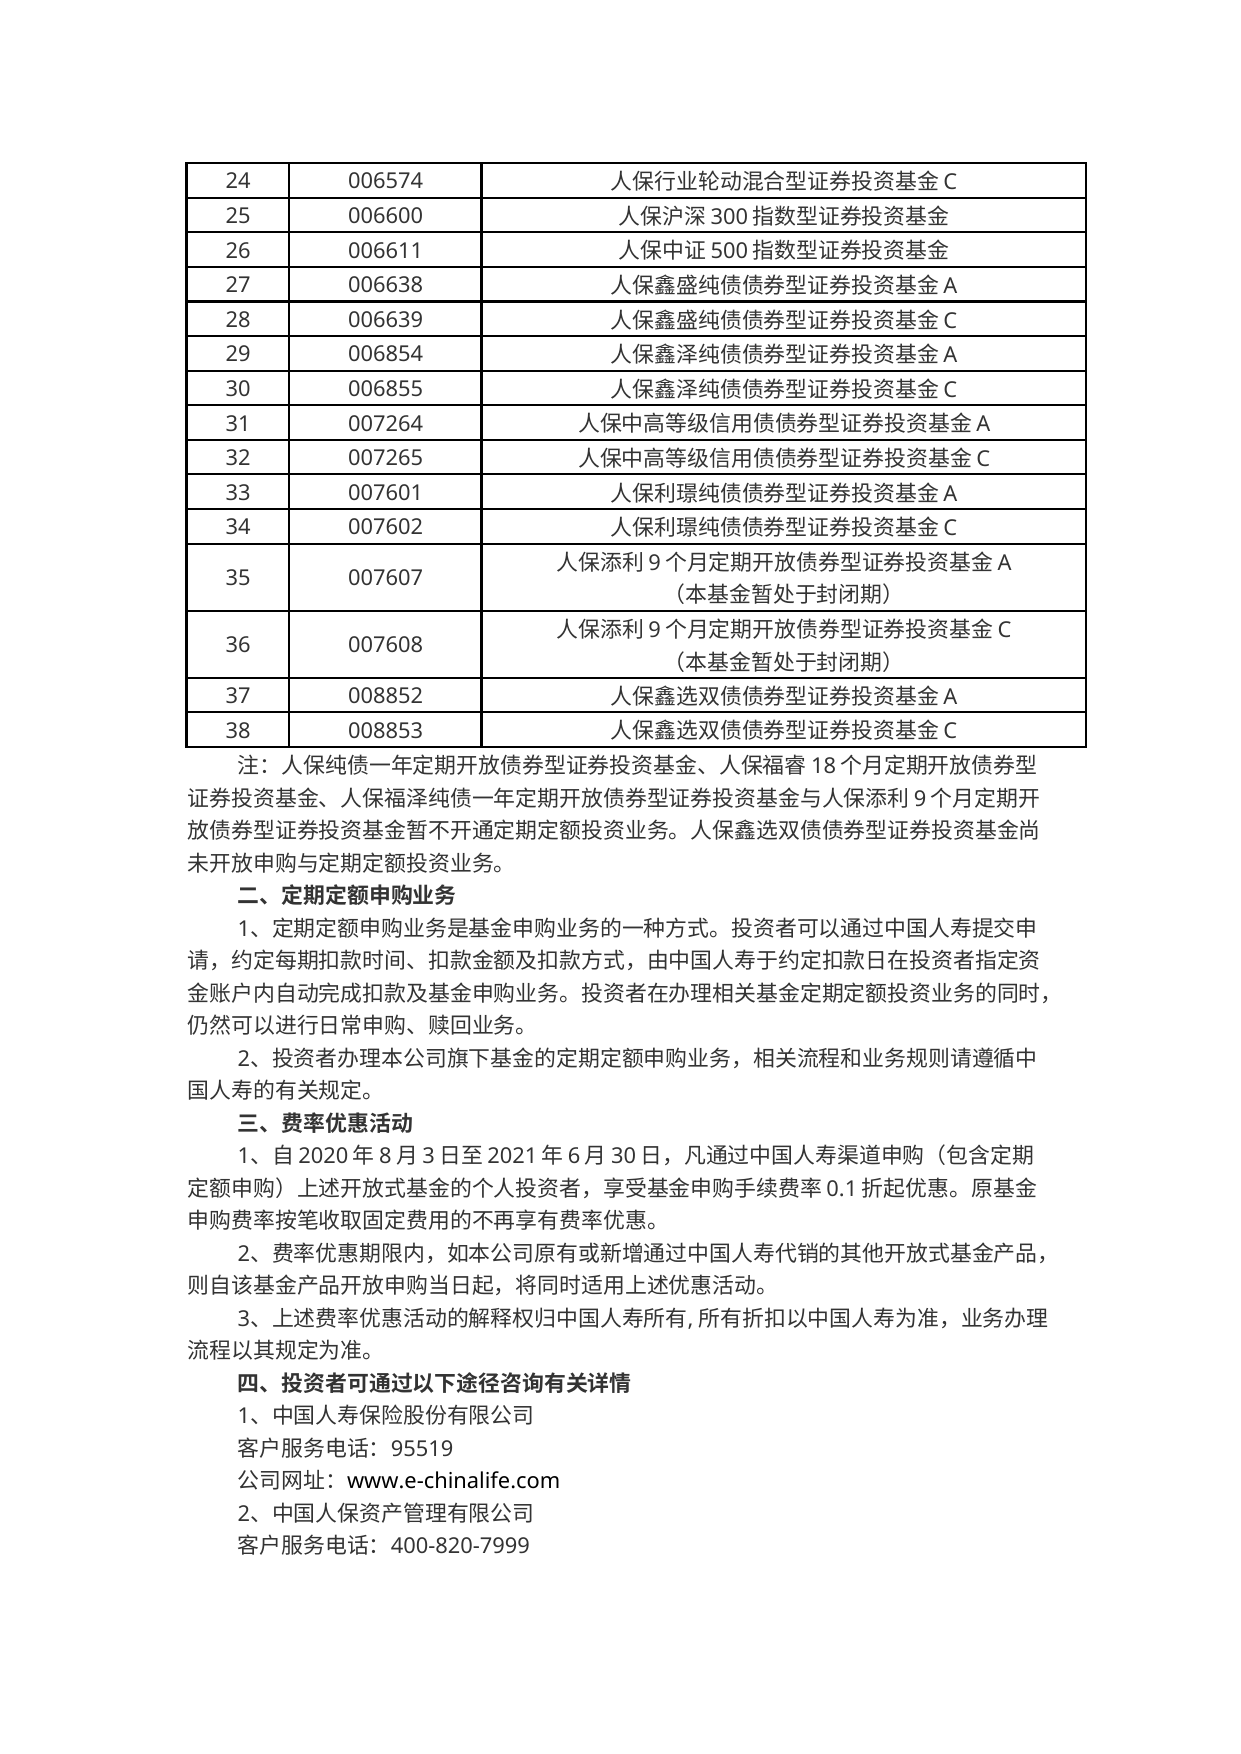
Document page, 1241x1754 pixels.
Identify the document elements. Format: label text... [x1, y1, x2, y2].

table_cell 人保沪深300指数型证券投资基金 [483, 199, 1085, 231]
table_cell 007601 [290, 475, 480, 508]
table_cell 26 [188, 233, 288, 266]
table_cell 006574 [290, 164, 480, 197]
table_cell 007265 [290, 441, 480, 473]
text 2、费率优惠期限内，如本公司原有或新增通过中国人寿代销的其他开放式基金产品，则自该基金产品开放申购当日起，将同时适用上述优惠活动。 [187, 1235, 1053, 1300]
table_cell 007607 [290, 545, 480, 609]
table_cell 006611 [290, 233, 480, 266]
table_cell 006855 [290, 372, 480, 404]
table_cell 人保中高等级信用债债券型证券投资基金A [483, 406, 1085, 439]
table_cell 人保鑫盛纯债债券型证券投资基金C [483, 303, 1085, 335]
table_cell 34 [188, 510, 288, 542]
text 3、上述费率优惠活动的解释权归中国人寿所有, 所有折扣以中国人寿为准，业务办理流程以其规定为准。 [187, 1300, 1053, 1365]
table_cell 人保鑫泽纯债债券型证券投资基金C [483, 372, 1085, 404]
table_cell 人保添利9个月定期开放债券型证券投资基金C （本基金暂处于封闭期） [483, 612, 1085, 677]
table_cell 人保中证500指数型证券投资基金 [483, 233, 1085, 266]
table_cell 006600 [290, 199, 480, 231]
table_cell 007264 [290, 406, 480, 439]
text 1、中国人寿保险股份有限公司 [187, 1398, 1053, 1430]
table_cell 32 [188, 441, 288, 473]
text 二、定期定额申购业务 [187, 878, 1053, 910]
table_cell 人保利璟纯债债券型证券投资基金A [483, 475, 1085, 508]
table_cell 006639 [290, 303, 480, 335]
table_cell 37 [188, 679, 288, 711]
table_cell 人保鑫选双债债券型证券投资基金C [483, 713, 1085, 746]
text 客户服务电话：95519 [187, 1430, 1053, 1463]
table_cell 25 [188, 199, 288, 231]
table_cell 29 [188, 337, 288, 369]
table_cell 人保鑫泽纯债债券型证券投资基金A [483, 337, 1085, 369]
table_cell 人保添利9个月定期开放债券型证券投资基金A （本基金暂处于封闭期） [483, 545, 1085, 609]
table_cell 36 [188, 612, 288, 677]
table_cell 008853 [290, 713, 480, 746]
table_cell 27 [188, 268, 288, 300]
table_cell 30 [188, 372, 288, 404]
text 三、费率优惠活动 [187, 1105, 1053, 1138]
table_cell 人保利璟纯债债券型证券投资基金C [483, 510, 1085, 542]
text 客户服务电话：400-820-7999 [187, 1528, 1053, 1560]
table_cell 人保中高等级信用债债券型证券投资基金C [483, 441, 1085, 473]
text 1、定期定额申购业务是基金申购业务的一种方式。投资者可以通过中国人寿提交申请，约定每期扣款时间、扣款金额及扣款方式，由中国人寿于约定扣款日在投资者指定资金账户内自动完成扣款及基金申购业务。投资者在办理相关基金定期定额投资业务的同时，仍然可以进行日常申购、赎回业务。 [187, 910, 1053, 1040]
table_cell 人保鑫盛纯债债券型证券投资基金A [483, 268, 1085, 300]
table_cell 006854 [290, 337, 480, 369]
table_cell 38 [188, 713, 288, 746]
table_cell 24 [188, 164, 288, 197]
text 2、投资者办理本公司旗下基金的定期定额申购业务，相关流程和业务规则请遵循中国人寿的有关规定。 [187, 1040, 1053, 1105]
table_cell 人保鑫选双债债券型证券投资基金A [483, 679, 1085, 711]
text 四、投资者可通过以下途径咨询有关详情 [187, 1365, 1053, 1398]
table_cell 007608 [290, 612, 480, 677]
text 2、中国人保资产管理有限公司 [187, 1495, 1053, 1528]
table_cell 人保行业轮动混合型证券投资基金C [483, 164, 1085, 197]
text 注：人保纯债一年定期开放债券型证券投资基金、人保福睿18个月定期开放债券型证券投资基金、人保福泽纯债一年定期开放债券型证券投资基金与人保添利9个月定期开放债券型证券投资基金暂不开通定期定额投资业务。人保鑫选双债债券型证券投资基金尚未开放申购与定期定额投资业务。 [187, 748, 1053, 878]
text 公司网址：www.e-chinalife.com [187, 1463, 1053, 1495]
table_cell 28 [188, 303, 288, 335]
text 1、自2020年8月3日至2021年6月30日，凡通过中国人寿渠道申购（包含定期定额申购）上述开放式基金的个人投资者，享受基金申购手续费率0.1折起优惠。原基金申购费率按笔收取固定费用的不再享有费率优惠。 [187, 1138, 1053, 1235]
table_cell 008852 [290, 679, 480, 711]
table_cell 006638 [290, 268, 480, 300]
table_cell 35 [188, 545, 288, 609]
table_cell 007602 [290, 510, 480, 542]
table_cell 31 [188, 406, 288, 439]
table_cell 33 [188, 475, 288, 508]
